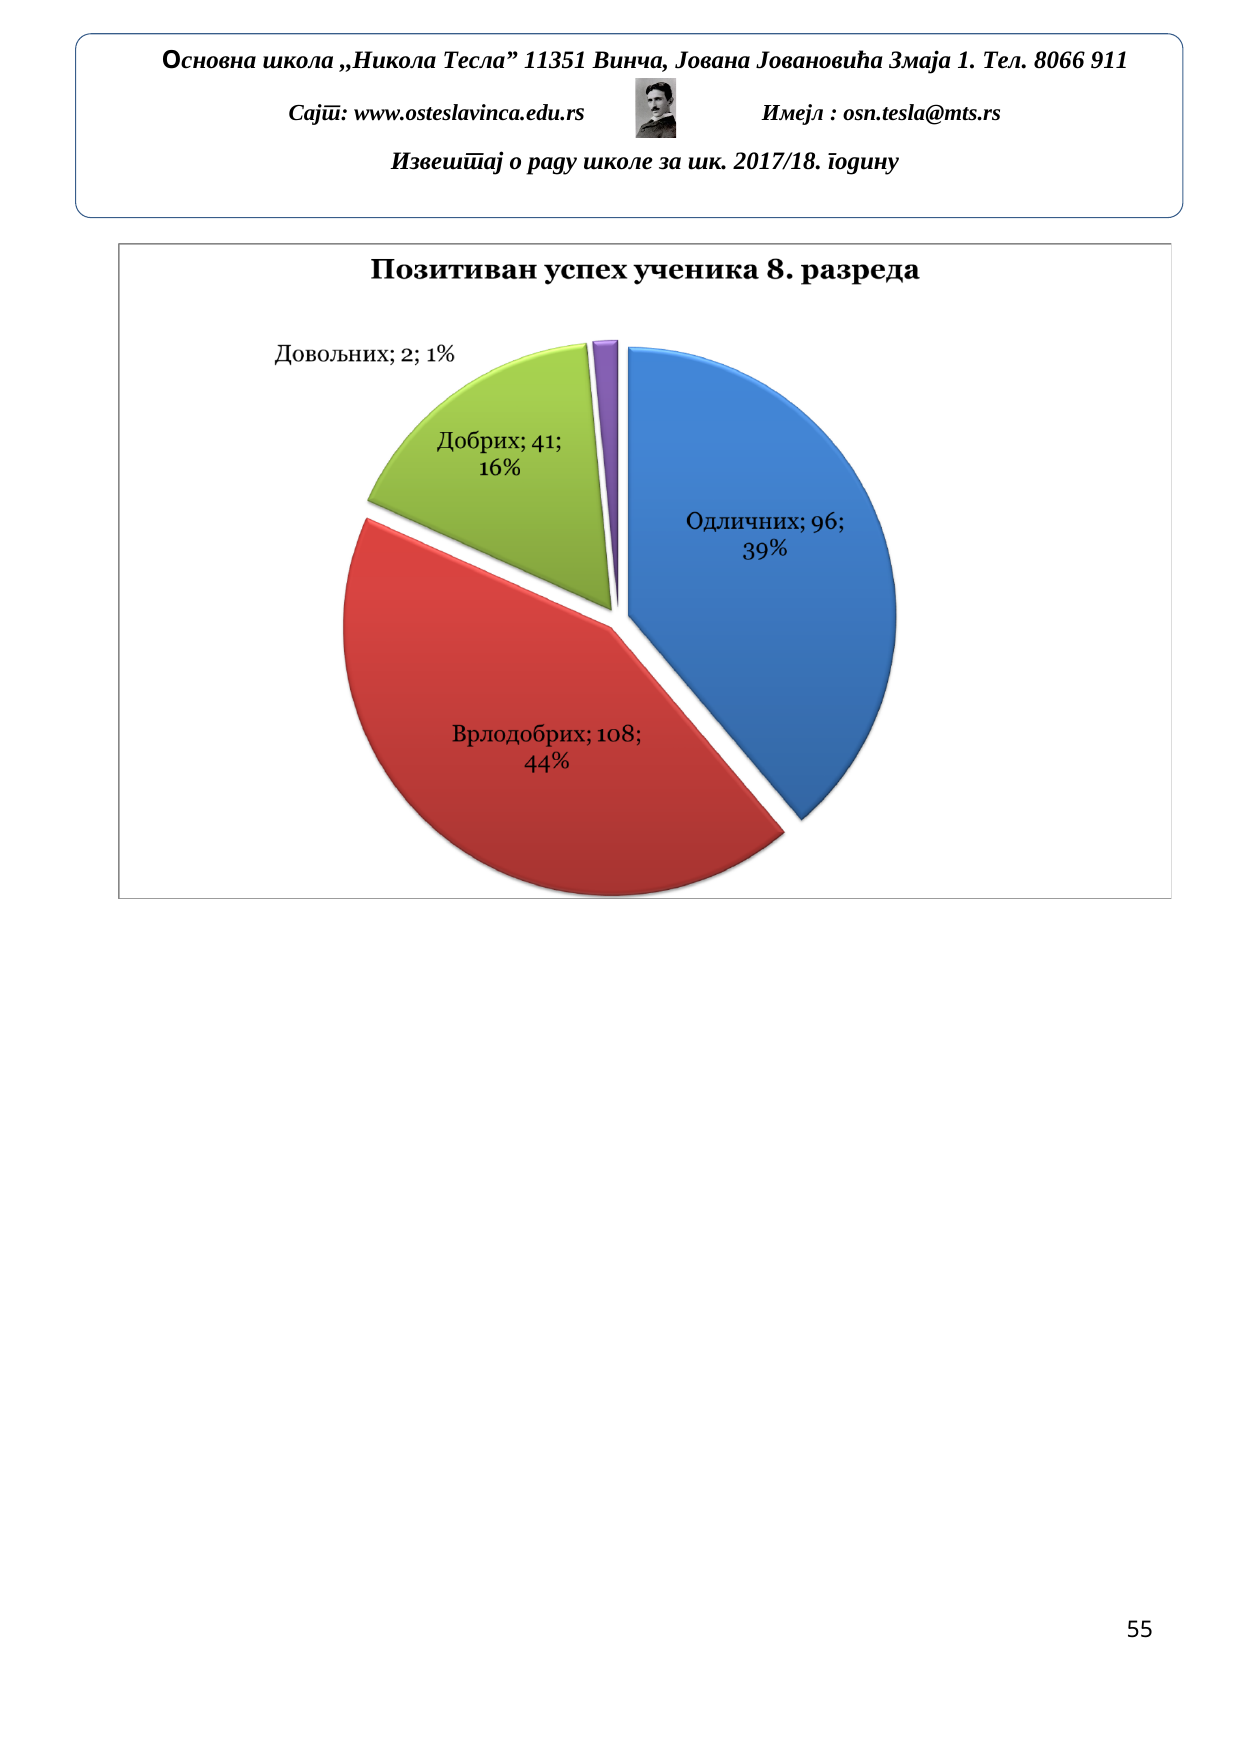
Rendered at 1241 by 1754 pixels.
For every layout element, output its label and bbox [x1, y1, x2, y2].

picture [635, 78, 677, 138]
picture [118, 243, 1172, 899]
